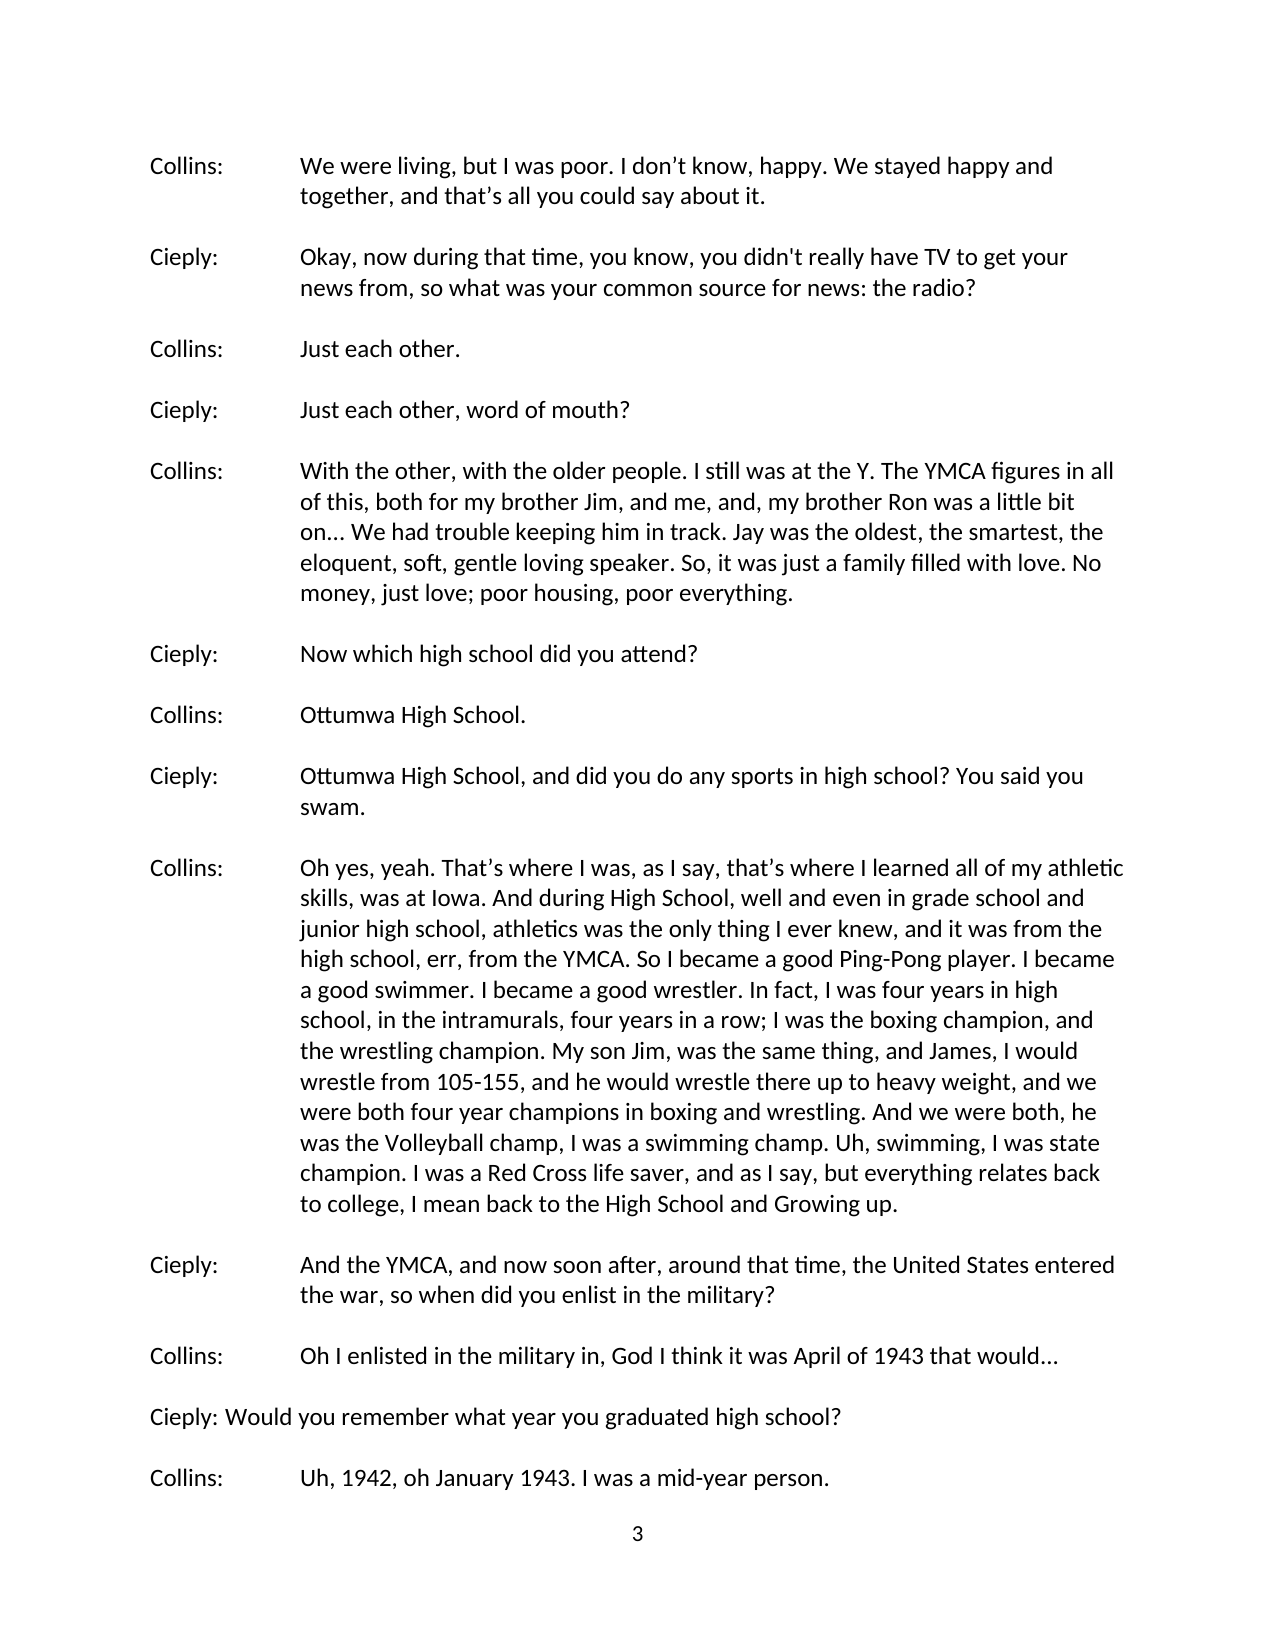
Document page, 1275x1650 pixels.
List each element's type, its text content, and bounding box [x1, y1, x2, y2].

text Collins: Uh, 1942, oh January 1943. I was a mid-year person. [150, 1462, 1125, 1493]
text Cieply: Would you remember what year you graduated high school? [150, 1401, 1125, 1432]
text Collins: Oh I enlisted in the military in, God I think it was April of 1943 that would... [150, 1340, 1125, 1371]
text Cieply: Now which high school did you attend? [150, 638, 1125, 669]
text Collins: Ottumwa High School. [150, 699, 1125, 730]
text Cieply: Ottumwa High School, and did you do any sports in high school? You said you swam. [150, 760, 1125, 821]
text Collins: Oh yes, yeah. That’s where I was, as I say, that’s where I learned all of my athletic skills, was at Iowa. And during High School, well and even in grade school and junior high school, athletics was the only thing I ever knew, and it was from the high school, err, from the YMCA. So I became a good Ping-Pong player. I became a good swimmer. I became a good wrestler. In fact, I was four years in high school, in the intramurals, four years in a row; I was the boxing champion, and the wrestling champion. My son Jim, was the same thing, and James, I would wrestle from 105-155, and he would wrestle there up to heavy weight, and we were both four year champions in boxing and wrestling. And we were both, he was the Volleyball champ, I was a swimming champ. Uh, swimming, I was state champion. I was a Red Cross life saver, and as I say, but everything relates back to college, I mean back to the High School and Growing up. [150, 852, 1125, 1218]
text Collins: We were living, but I was poor. I don’t know, happy. We stayed happy and together, and that’s all you could say about it. [150, 150, 1125, 211]
text Cieply: And the YMCA, and now soon after, around that time, the United States entered the war, so when did you enlist in the military? [150, 1249, 1125, 1310]
text Cieply: Just each other, word of mouth? [150, 394, 1125, 425]
text Cieply: Okay, now during that time, you know, you didn't really have TV to get your news from, so what was your common source for news: the radio? [150, 242, 1125, 303]
text Collins: Just each other. [150, 333, 1125, 364]
text Collins: With the other, with the older people. I still was at the Y. The YMCA figures in all of this, both for my brother Jim, and me, and, my brother Ron was a little bit on... We had trouble keeping him in track. Jay was the oldest, the smartest, the eloquent, soft, gentle loving speaker. So, it was just a family filled with love. No money, just love; poor housing, poor everything. [150, 455, 1125, 608]
